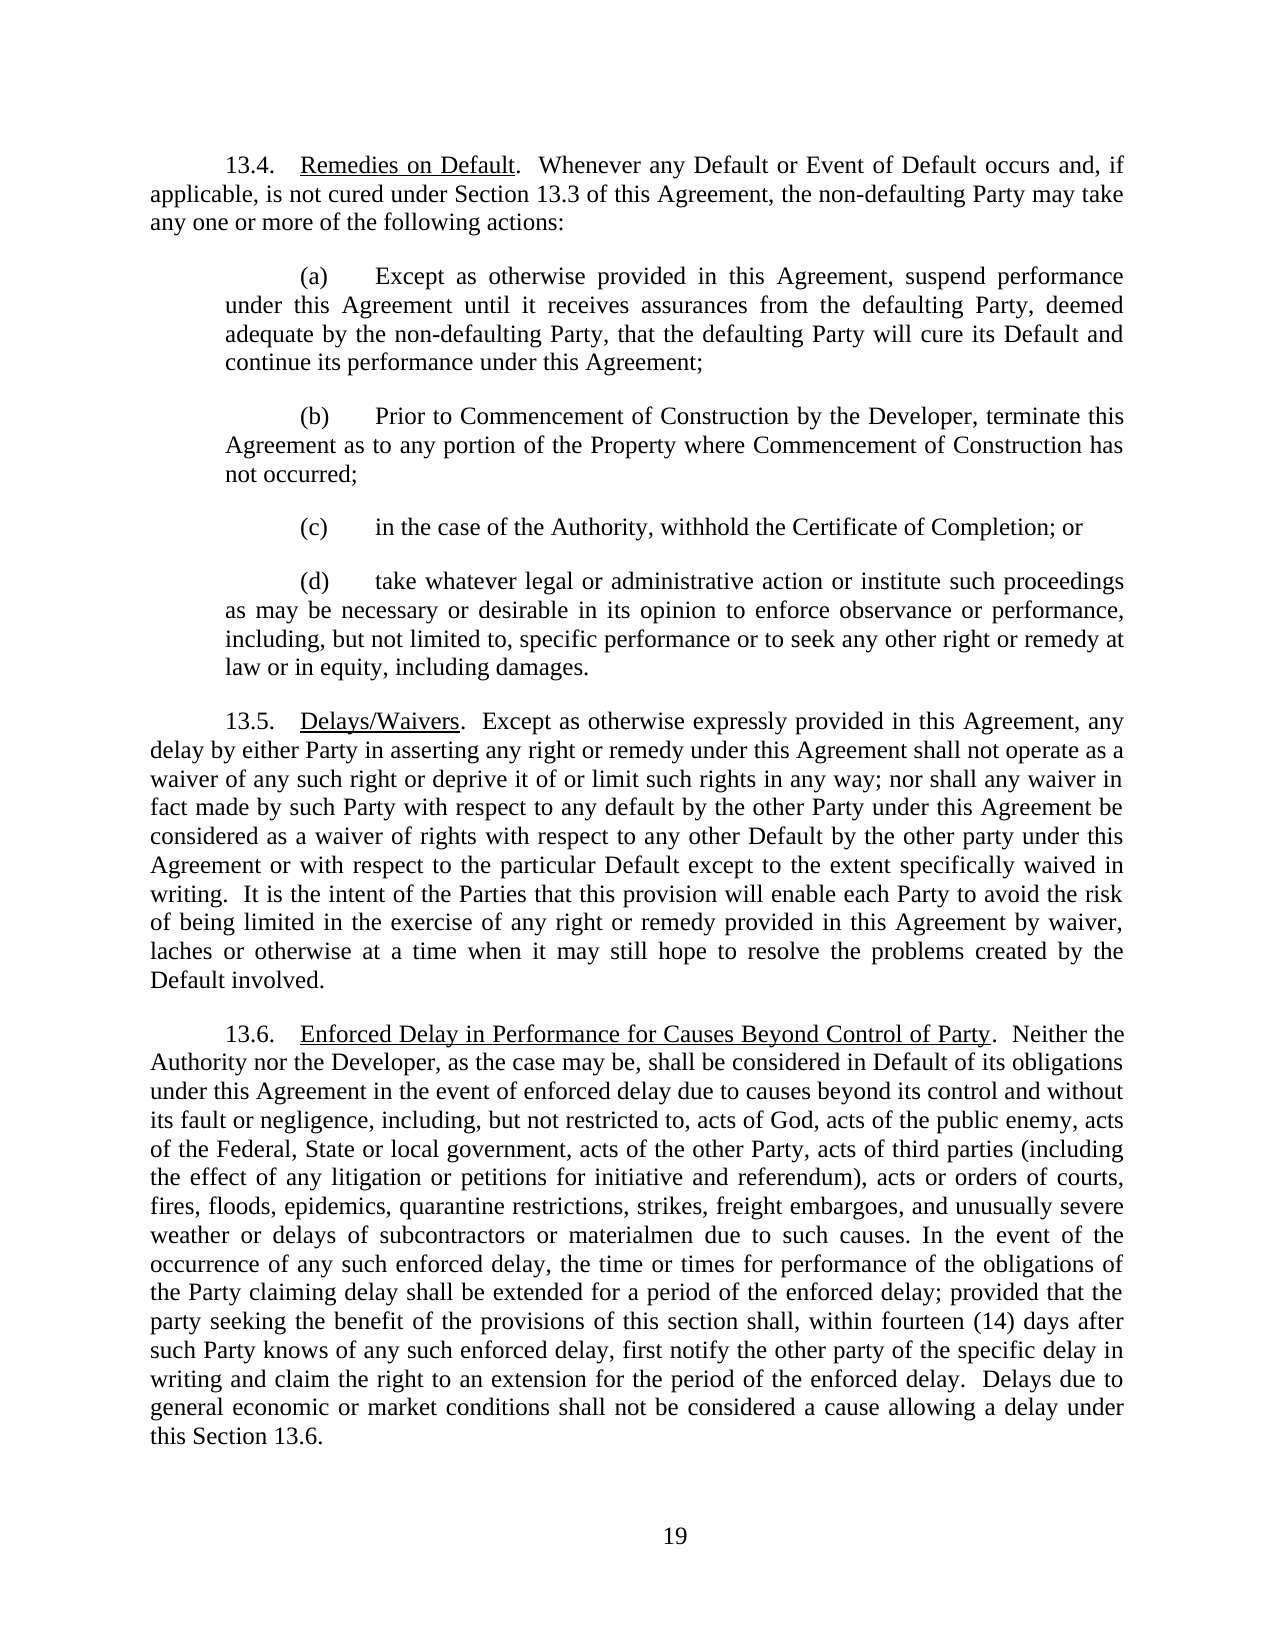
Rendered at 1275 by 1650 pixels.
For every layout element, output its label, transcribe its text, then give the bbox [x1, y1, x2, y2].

subtitle take whatever legal or administrative action or institute such proceedings as may be necessary or desirable in its opinion to enforce observance or performance, including, but not limited to, specific performance or to seek any other right or remedy at law or in equity, including damages. [225, 566, 1125, 681]
subtitle in the case of the Authority, withhold the Certificate of Completion; or [225, 512, 1125, 541]
subtitle Except as otherwise provided in this Agreement, suspend performance under this Agreement until it receives assurances from the defaulting Party, deemed adequate by the non-defaulting Party, that the defaulting Party will cure its Default and continue its performance under this Agreement; [225, 261, 1125, 376]
subtitle Prior to Commencement of Construction by the Developer, terminate this Agreement as to any portion of the Property where Commencement of Construction has not occurred; [225, 401, 1125, 487]
subtitle Remedies on Default. Whenever any Default or Event of Default occurs and, if applicable, is not cured under Section 13.3 of this Agreement, the non-defaulting Party may take any one or more of the following actions: [150, 150, 1125, 236]
subtitle Delays/Waivers. Except as otherwise expressly provided in this Agreement, any delay by either Party in asserting any right or remedy under this Agreement shall not operate as a waiver of any such right or deprive it of or limit such rights in any way; nor shall any waiver in fact made by such Party with respect to any default by the other Party under this Agreement be considered as a waiver of rights with respect to any other Default by the other party under this Agreement or with respect to the particular Default except to the extent specifically waived in writing. It is the intent of the Parties that this provision will enable each Party to avoid the risk of being limited in the exercise of any right or remedy provided in this Agreement by waiver, laches or otherwise at a time when it may still hope to resolve the problems created by the Default involved. [150, 706, 1125, 994]
subtitle Enforced Delay in Performance for Causes Beyond Control of Party. Neither the Authority nor the Developer, as the case may be, shall be considered in Default of its obligations under this Agreement in the event of enforced delay due to causes beyond its control and without its fault or negligence, including, but not restricted to, acts of God, acts of the public enemy, acts of the Federal, State or local government, acts of the other Party, acts of third parties (including the effect of any litigation or petitions for initiative and referendum), acts or orders of courts, fires, floods, epidemics, quarantine restrictions, strikes, freight embargoes, and unusually severe weather or delays of subcontractors or materialmen due to such causes. In the event of the occurrence of any such enforced delay, the time or times for performance of the obligations of the Party claiming delay shall be extended for a period of the enforced delay; provided that the party seeking the benefit of the provisions of this section shall, within fourteen (14) days after such Party knows of any such enforced delay, first notify the other party of the specific delay in writing and claim the right to an extension for the period of the enforced delay. Delays due to general economic or market conditions shall not be considered a cause allowing a delay under this Section 13.6. [150, 1019, 1125, 1450]
